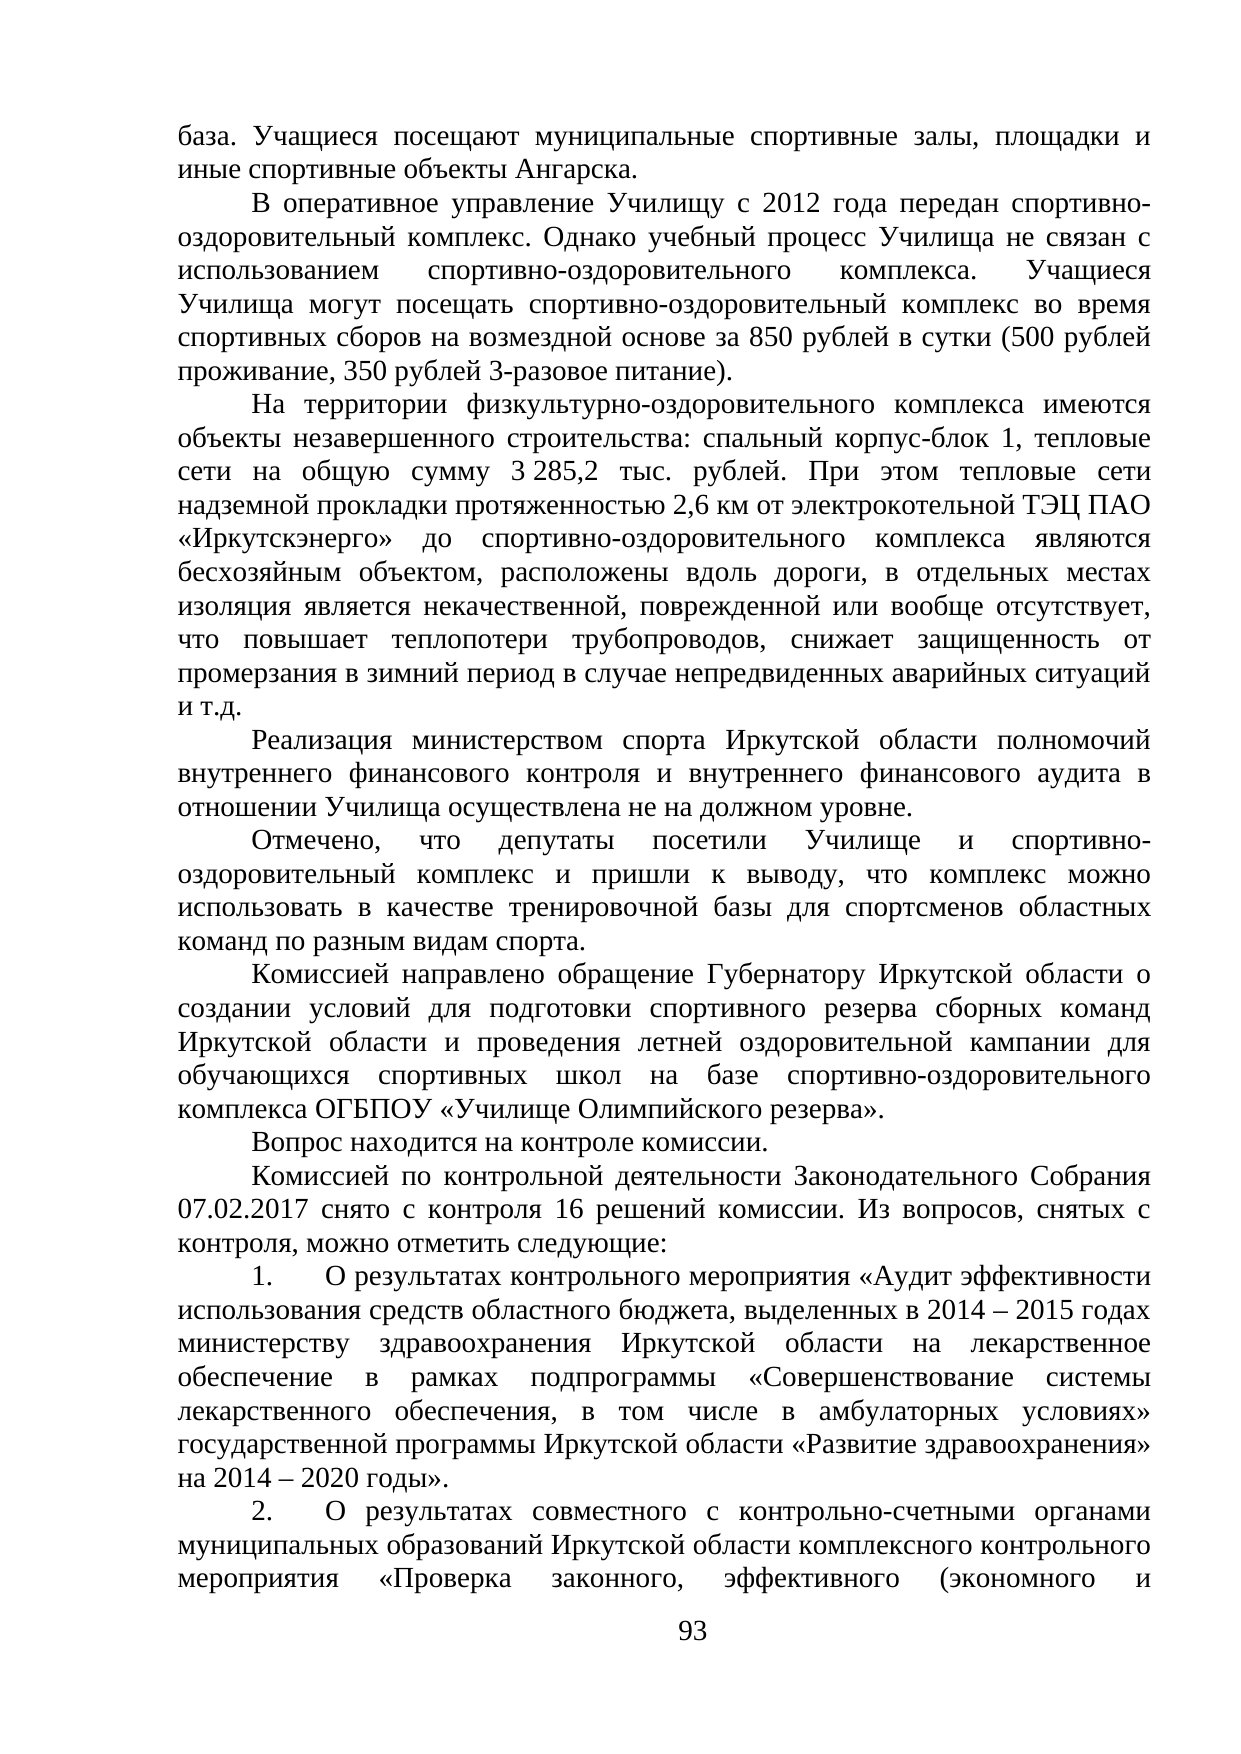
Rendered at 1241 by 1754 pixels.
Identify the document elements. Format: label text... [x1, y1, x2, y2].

text В оперативное управление Училищу с 2012 года передан спортивно-оздоровительный комплекс. Однако учебный процесс Училища не связан с использованием спортивно-оздоровительного комплекса. Учащиеся Училища могут посещать спортивно-оздоровительный комплекс во время спортивных сборов на возмездной основе за 850 рублей в сутки (500 рублей проживание, 350 рублей 3-разовое питание). [177, 185, 1152, 386]
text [177, 118, 1152, 185]
text Комиссией по контрольной деятельности Законодательного Собрания 07.02.2017 снято с контроля 16 решений комиссии. Из вопросов, снятых с контроля, можно отметить следующие: [177, 1158, 1152, 1258]
text Вопрос находится на контроле комиссии. [177, 1124, 1152, 1158]
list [177, 1493, 1152, 1594]
text Реализация министерством спорта Иркутской области полномочий внутреннего финансового контроля и внутреннего финансового аудита в отношении Училища осуществлена не на должном уровне. [177, 722, 1152, 822]
list О результатах контрольного мероприятия «Аудит эффективности использования средств областного бюджета, выделенных в 2014 – 2015 годах министерству здравоохранения Иркутской области на лекарственное обеспечение в рамках подпрограммы «Совершенствование системы лекарственного обеспечения, в том числе в амбулаторных условиях» государственной программы Иркутской области «Развитие здравоохранения» на 2014 – 2020 годы». [177, 1258, 1152, 1493]
text Комиссией направлено обращение Губернатору Иркутской области о создании условий для подготовки спортивного резерва сборных команд Иркутской области и проведения летней оздоровительной кампании для обучающихся спортивных школ на базе спортивно-оздоровительного комплекса ОГБПОУ «Училище Олимпийского резерва». [177, 957, 1152, 1124]
text Отмечено, что депутаты посетили Училище и спортивно-оздоровительный комплекс и пришли к выводу, что комплекс можно использовать в качестве тренировочной базы для спортсменов областных команд по разным видам спорта. [177, 822, 1152, 957]
text На территории физкультурно-оздоровительного комплекса имеются объекты незавершенного строительства: спальный корпус-блок 1, тепловые сети на общую сумму 3 285,2 тыс. рублей. При этом тепловые сети надземной прокладки протяженностью 2,6 км от электрокотельной ТЭЦ ПАО «Иркутскэнерго» до спортивно-оздоровительного комплекса являются бесхозяйным объектом, расположены вдоль дороги, в отдельных местах изоляция является некачественной, поврежденной или вообще отсутствует, что повышает теплопотери трубопроводов, снижает защищенность от промерзания в зимний период в случае непредвиденных аварийных ситуаций и т.д. [177, 386, 1152, 722]
